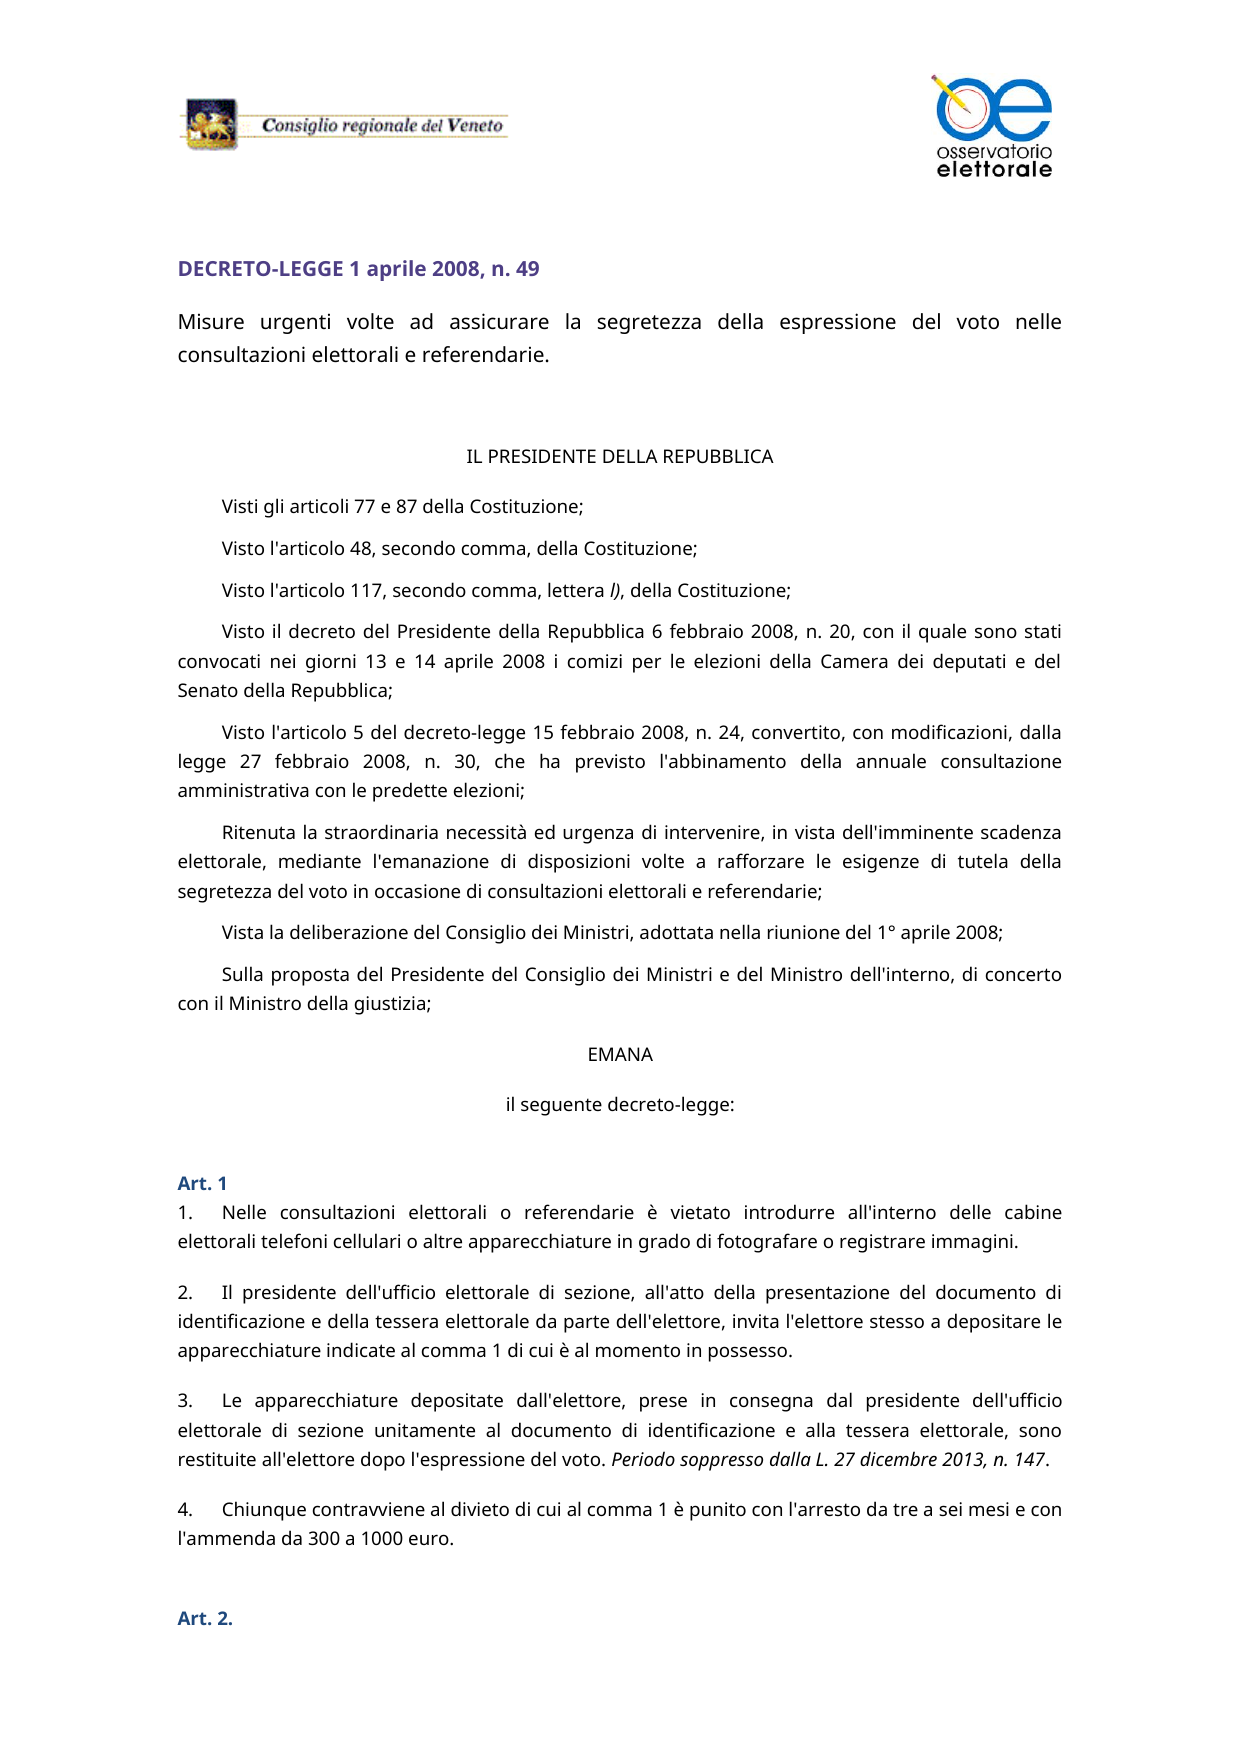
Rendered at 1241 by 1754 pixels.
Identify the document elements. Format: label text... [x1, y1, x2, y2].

text Sulla proposta del Presidente del Consiglio dei Ministri e del Ministro dell'interno, di concerto con il Ministro della giustizia; [177, 961, 1063, 1016]
text Visti gli articoli 77 e 87 della Costituzione; [177, 493, 1063, 519]
text 1. Nelle consultazioni elettorali o referendarie è vietato introdurre all'interno delle cabine elettorali telefoni cellulari o altre apparecchiature in grado di fotografare o registrare immagini. [177, 1199, 1063, 1254]
text 2. Il presidente dell'ufficio elettorale di sezione, all'atto della presentazione del documento di identificazione e della tessera elettorale da parte dell'elettore, invita l'elettore stesso a depositare le apparecchiature indicate al comma 1 di cui è al momento in possesso. [177, 1279, 1063, 1363]
text Ritenuta la straordinaria necessità ed urgenza di intervenire, in vista dell'imminente scadenza elettorale, mediante l'emanazione di disposizioni volte a rafforzare le esigenze di tutela della segretezza del voto in occasione di consultazioni elettorali e referendarie; [177, 819, 1063, 903]
text Misure urgenti volte ad assicurare la segretezza della espressione del voto nelle consultazioni elettorali e referendarie. [177, 307, 1063, 368]
text Visto l'articolo 117, secondo comma, lettera l), della Costituzione; [177, 577, 1063, 602]
text Visto l'articolo 5 del decreto-legge 15 febbraio 2008, n. 24, convertito, con modificazioni, dalla legge 27 febbraio 2008, n. 30, che ha previsto l'abbinamento della annuale consultazione amministrativa con le predette elezioni; [177, 719, 1063, 803]
text EMANA [177, 1041, 1063, 1066]
text IL PRESIDENTE DELLA REPUBBLICA [177, 443, 1063, 469]
text Vista la deliberazione del Consiglio dei Ministri, adottata nella riunione del 1° aprile 2008; [177, 920, 1063, 945]
text Art. 1 [177, 1170, 1063, 1196]
text 4. Chiunque contravviene al divieto di cui al comma 1 è punito con l'arresto da tre a sei mesi e con l'ammenda da 300 a 1000 euro. [177, 1496, 1063, 1551]
picture [930, 73, 1052, 177]
text Art. 2. [177, 1605, 1063, 1630]
text 3. Le apparecchiature depositate dall'elettore, prese in consegna dal presidente dell'ufficio elettorale di sezione unitamente al documento di identificazione e alla tessera elettorale, sono restituite all'elettore dopo l'espressione del voto. Periodo soppresso dalla L. 27 dicembre 2013, n. 147. [177, 1388, 1063, 1472]
text il seguente decreto-legge: [177, 1091, 1063, 1116]
picture [177, 92, 513, 159]
text Visto l'articolo 48, secondo comma, della Costituzione; [177, 535, 1063, 561]
text Visto il decreto del Presidente della Repubblica 6 febbraio 2008, n. 20, con il quale sono stati convocati nei giorni 13 e 14 aprile 2008 i comizi per le elezioni della Camera dei deputati e del Senato della Repubblica; [177, 619, 1063, 703]
text DECRETO-LEGGE 1 aprile 2008, n. 49 [177, 254, 1063, 282]
